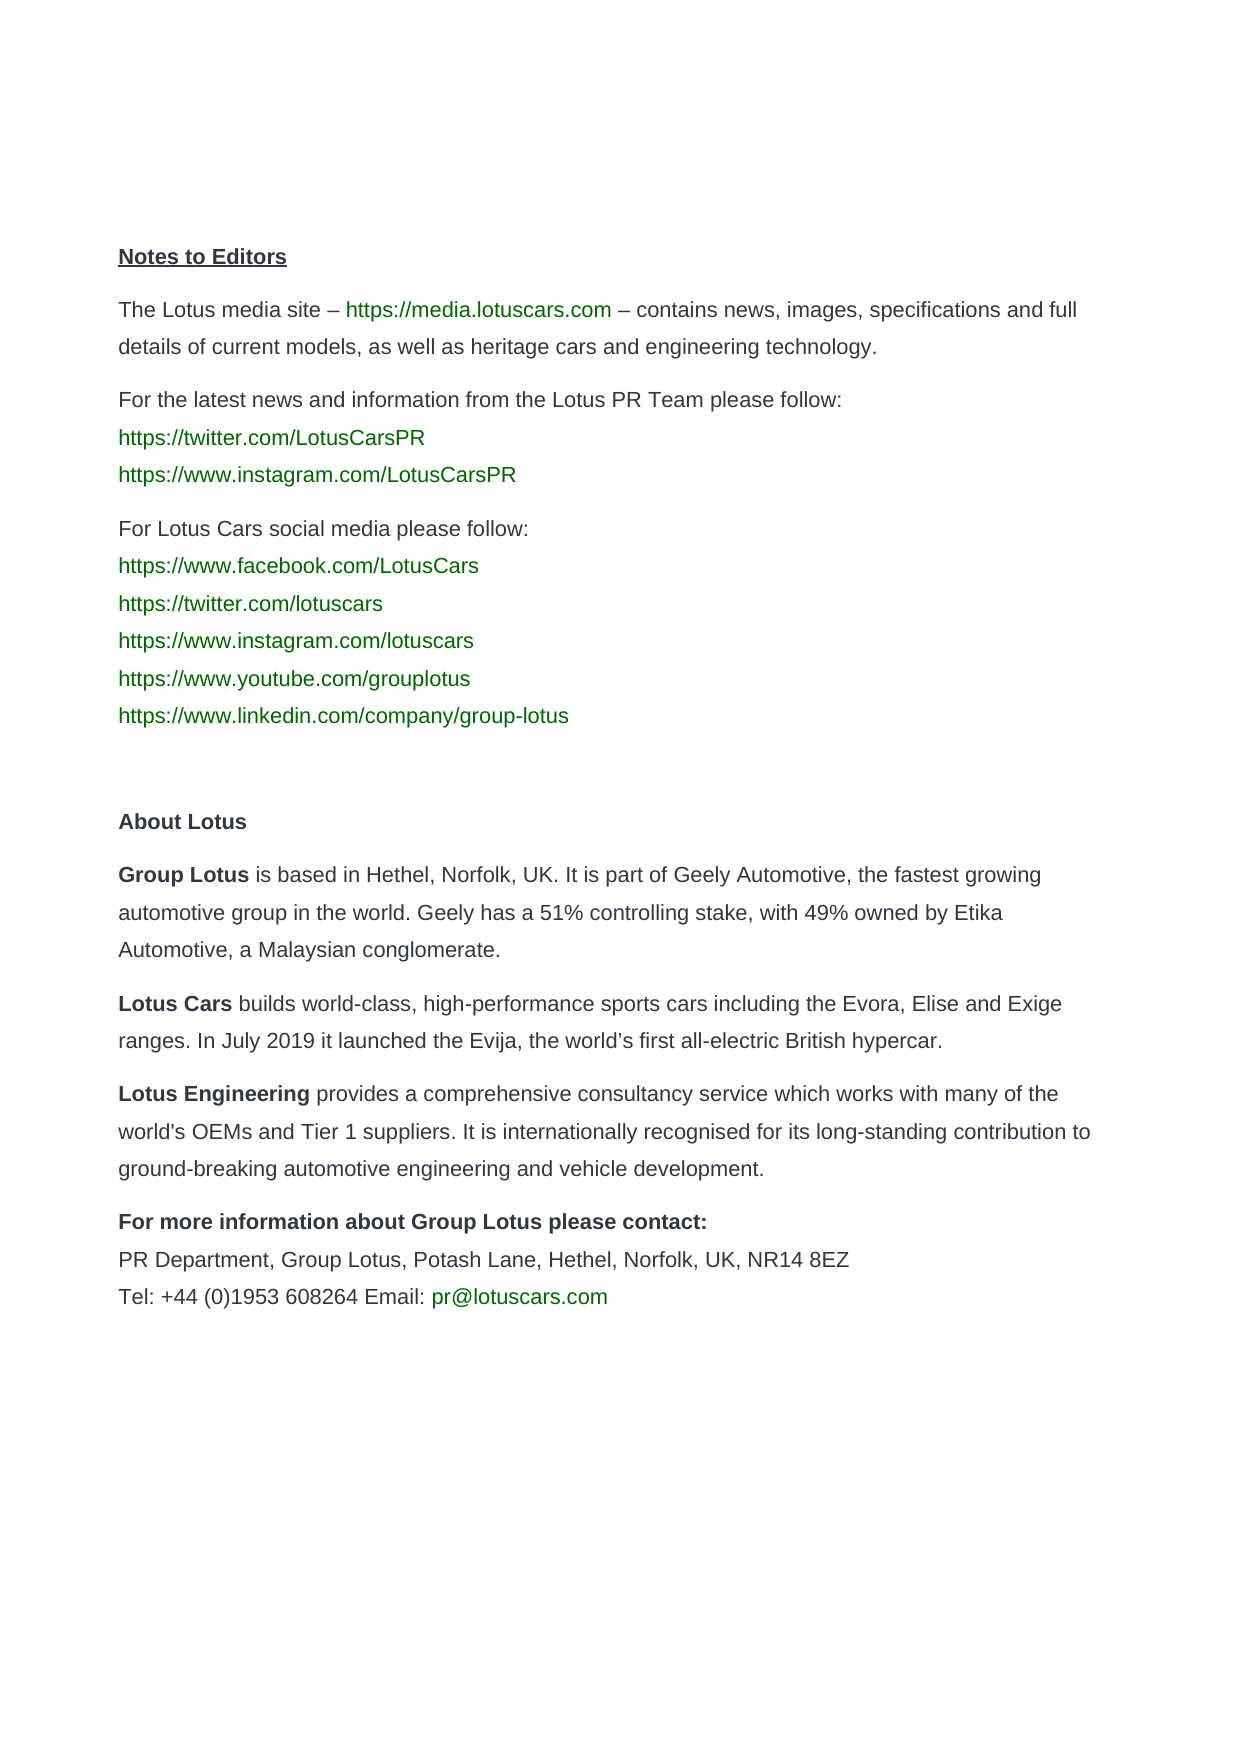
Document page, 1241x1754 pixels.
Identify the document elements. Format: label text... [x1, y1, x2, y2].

text Group Lotus is based in Hethel, Norfolk, UK. It is part of Geely Automotive, the fastest growing automotive group in the world. Geely has a 51% controlling stake, with 49% owned by Etika Automotive, a Malaysian conglomerate. [118, 850, 1122, 962]
text Lotus Cars builds world-class, high-performance sports cars including the Evora, Elise and Exige ranges. In July 2019 it launched the Evija, the world’s first all-electric British hypercar. [118, 978, 1122, 1053]
text For Lotus Cars social media please follow: https://www.facebook.com/LotusCars https://twitter.com/lotuscars https://www.instagram.com/lotuscars https://www.youtube.com/grouplotus https://www.linkedin.com/company/group-lotus [118, 503, 1122, 728]
text Lotus Engineering provides a comprehensive consultancy service which works with many of the world's OEMs and Tier 1 suppliers. It is internationally recognised for its long-standing contribution to ground-breaking automotive engineering and vehicle development. [118, 1069, 1122, 1181]
text About Lotus [118, 797, 1122, 834]
text For the latest news and information from the Lotus PR Team please follow: https://twitter.com/LotusCarsPR https://www.instagram.com/LotusCarsPR [118, 375, 1122, 487]
text For more information about Group Lotus please contact: PR Department, Group Lotus, Potash Lane, Hethel, Norfolk, UK, NR14 8EZ Tel: +44 (0)1953 608264 Email: pr@lotuscars.com [118, 1197, 1122, 1309]
text The Lotus media site – https://media.lotuscars.com – contains news, images, specifications and full details of current models, as well as heritage cars and engineering technology. [118, 284, 1122, 359]
text Notes to Editors [118, 231, 1122, 269]
